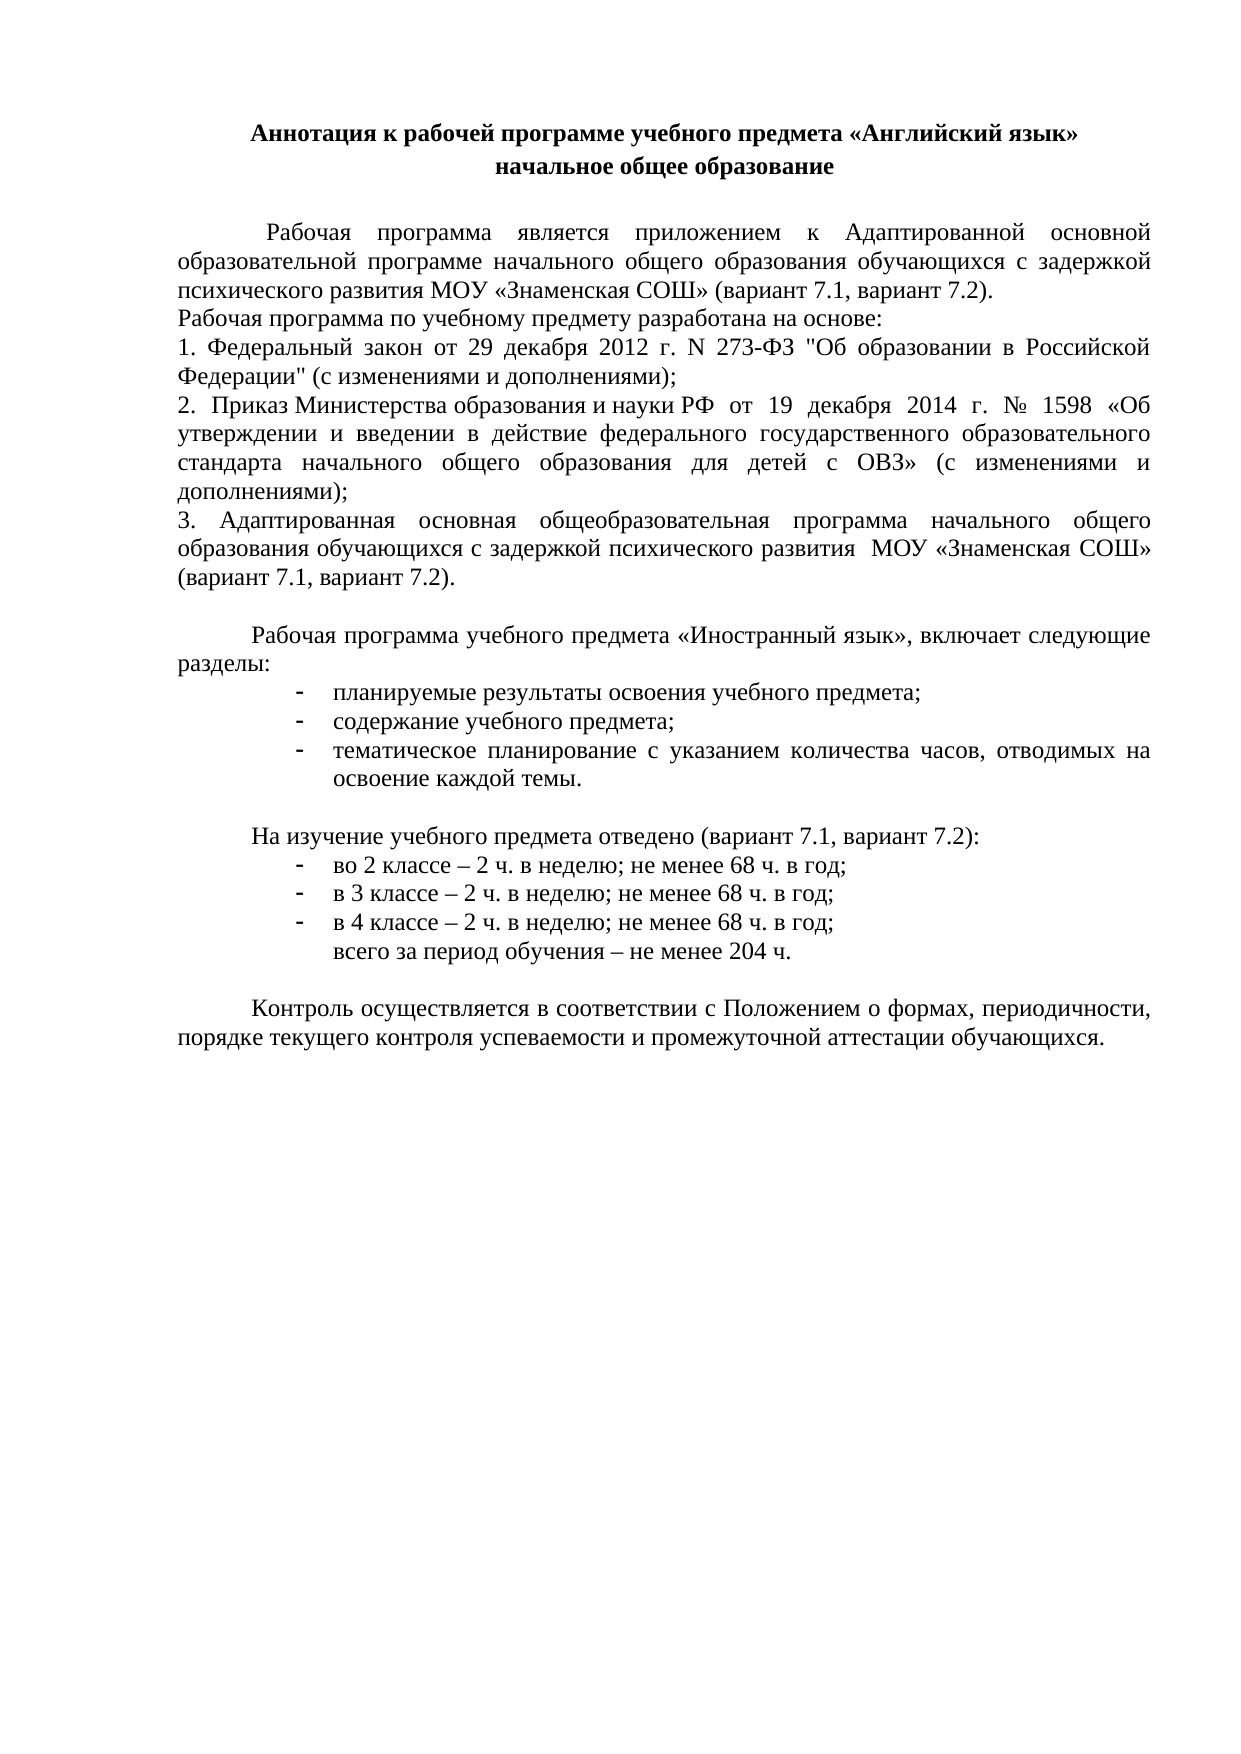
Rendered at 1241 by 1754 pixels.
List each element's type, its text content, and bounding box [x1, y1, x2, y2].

text Аннотация к рабочей программе учебного предмета «Английский язык» [177, 118, 1152, 147]
text Рабочая программа учебного предмета «Иностранный язык», включает следующие разделы: [177, 620, 1152, 677]
text 3. Адаптированная основная общеобразовательная программа начального общего образования обучающихся с задержкой психического развития МОУ «Знаменская СОШ» (вариант 7.1, вариант 7.2). [177, 505, 1152, 591]
list тематическое планирование с указанием количества часов, отводимых на освоение каждой темы. [295, 735, 1152, 792]
list планируемые результаты освоения учебного предмета; [295, 677, 1152, 706]
text 2. Приказ Министерства образования и науки РФ от 19 декабря 2014 г. № 1598 «Об утверждении и введении в действие федерального государственного образовательного стандарта начального общего образования для детей с ОВЗ» (с изменениями и дополнениями); [177, 390, 1152, 505]
list в 3 классе – 2 ч. в неделю; не менее 68 ч. в год; [295, 878, 1152, 907]
text На изучение учебного предмета отведено (вариант 7.1, вариант 7.2): [177, 821, 1152, 850]
text Рабочая программа по учебному предмету разработана на основе: [177, 303, 1152, 332]
list содержание учебного предмета; [295, 706, 1152, 735]
list во 2 классе – 2 ч. в неделю; не менее 68 ч. в год; [295, 850, 1152, 878]
list всего за период обучения – не менее 204 ч. [333, 936, 1152, 965]
text 1. Федеральный закон от 29 декабря 2012 г. N 273-ФЗ "Об образовании в Российской Федерации" (с изменениями и дополнениями); [177, 332, 1152, 390]
text начальное общее образование [177, 151, 1152, 180]
text Рабочая программа является приложением к Адаптированной основной образовательной программе начального общего образования обучающихся с задержкой психического развития МОУ «Знаменская СОШ» (вариант 7.1, вариант 7.2). [177, 217, 1152, 303]
list в 4 классе – 2 ч. в неделю; не менее 68 ч. в год; [295, 907, 1152, 936]
text Контроль осуществляется в соответствии с Положением о формах, периодичности, порядке текущего контроля успеваемости и промежуточной аттестации обучающихся. [177, 993, 1152, 1051]
